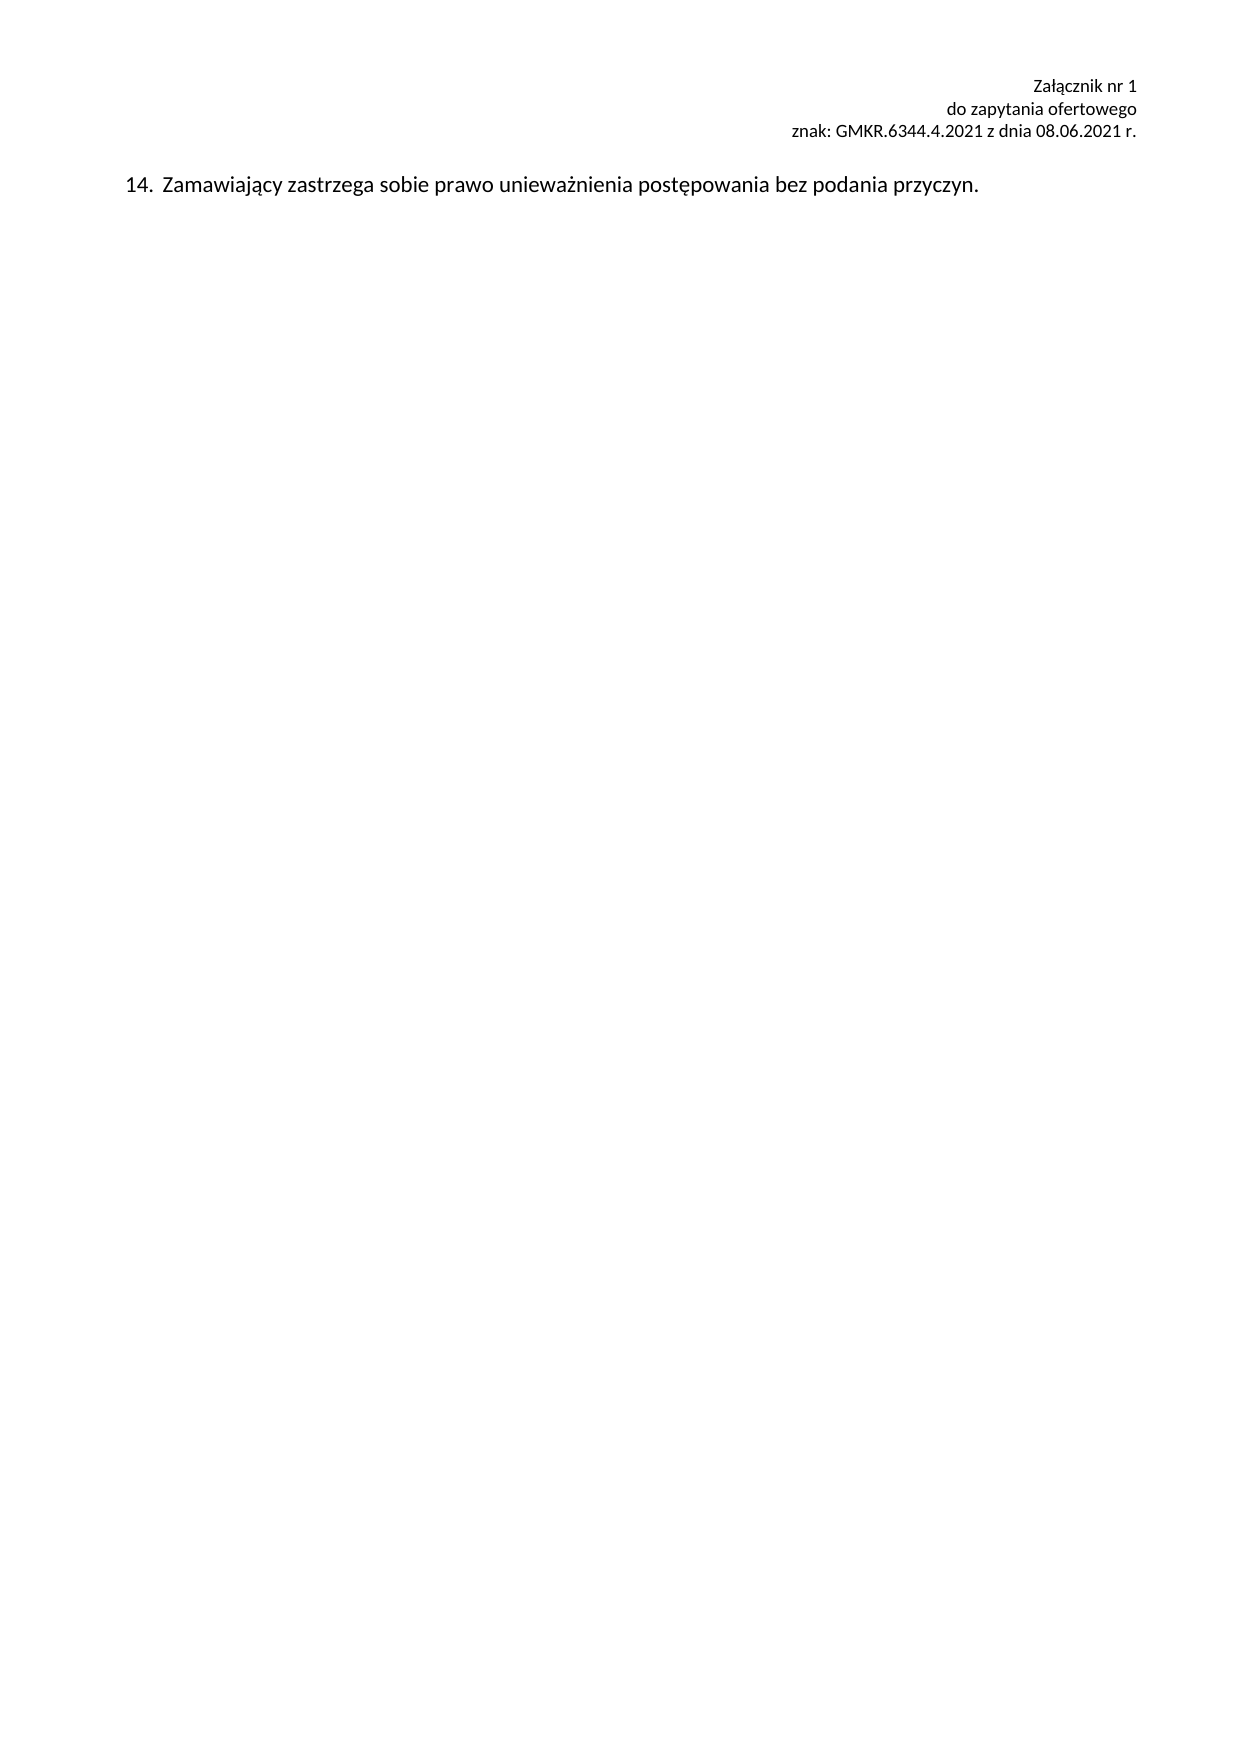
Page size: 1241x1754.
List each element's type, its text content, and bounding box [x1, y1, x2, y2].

list Zamawiający zastrzega sobie prawo unieważnienia postępowania bez podania przyczyn. [125, 171, 1137, 198]
